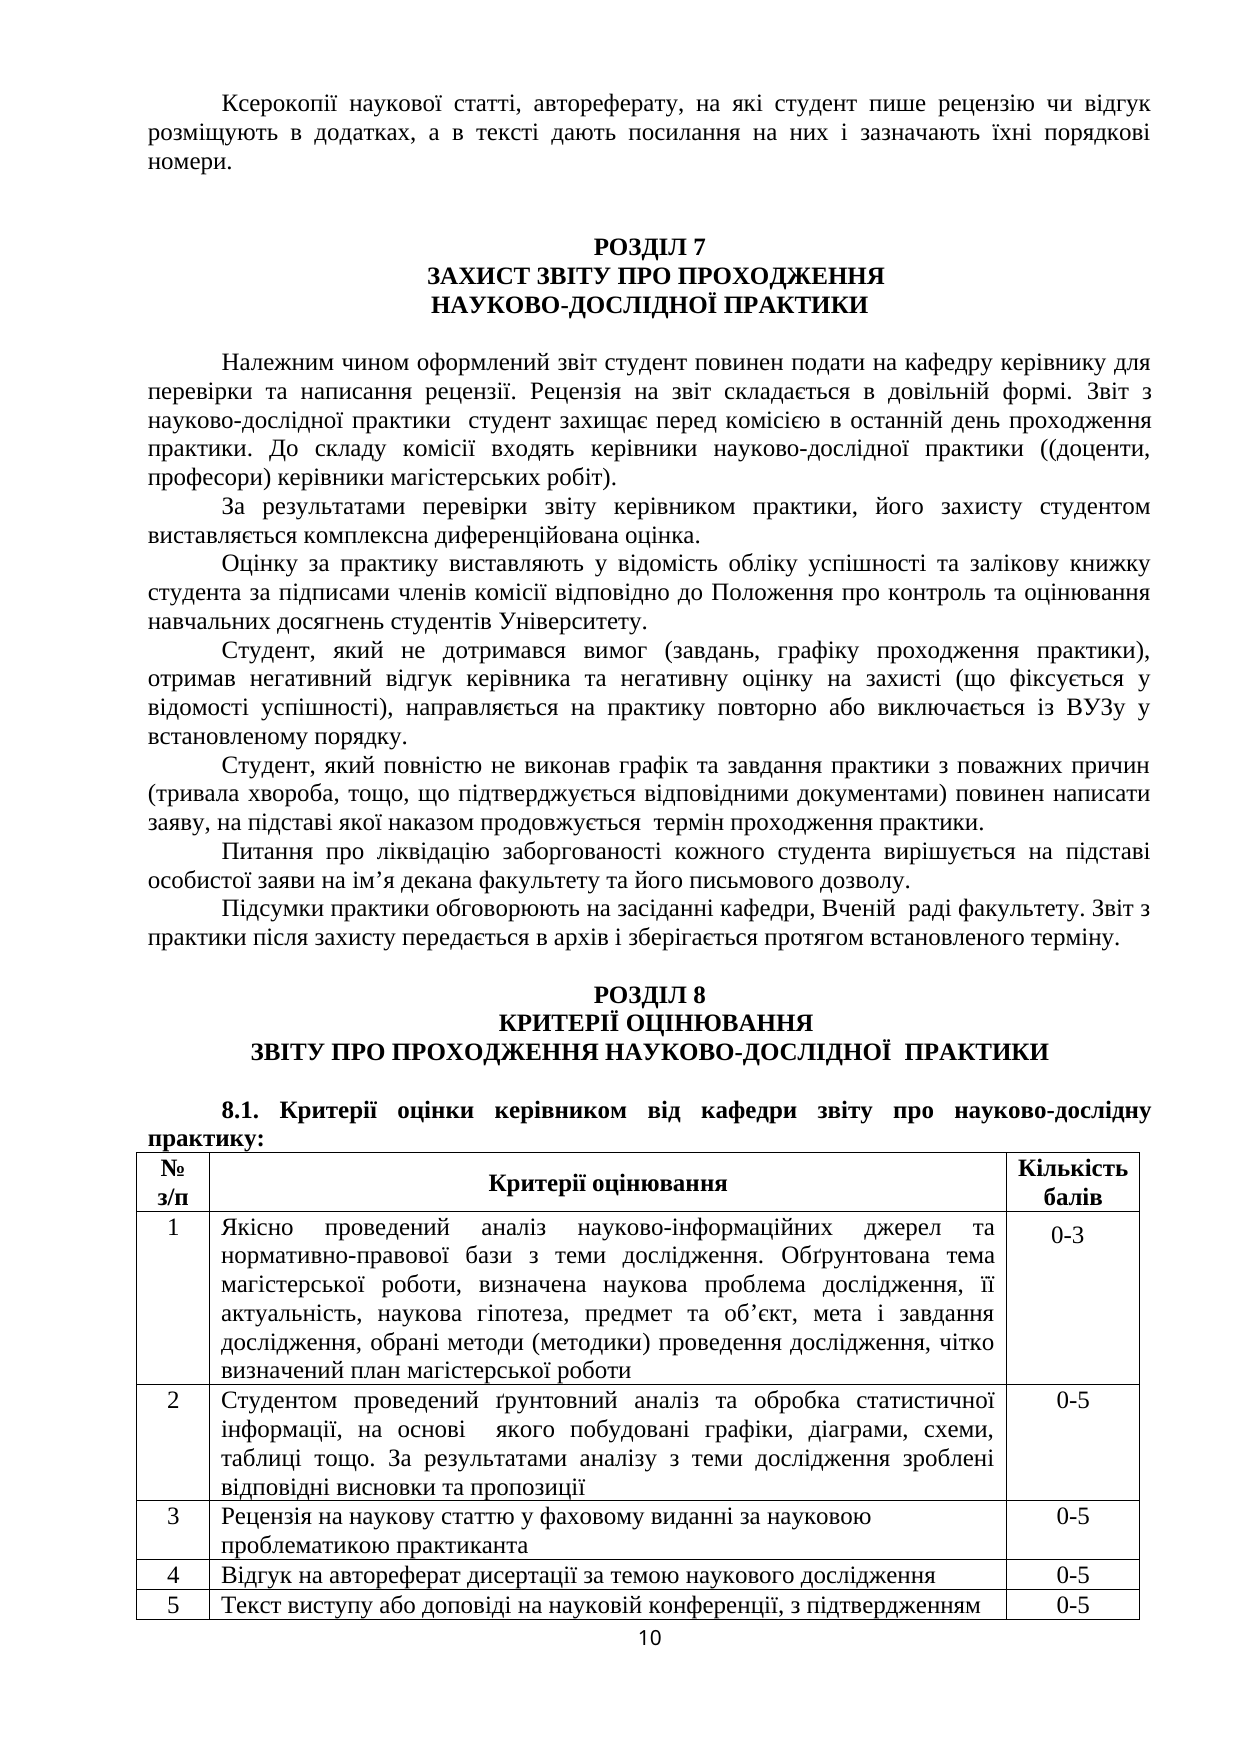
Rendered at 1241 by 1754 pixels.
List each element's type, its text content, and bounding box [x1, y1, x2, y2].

text Належним чином оформлений звіт студент повинен подати на кафедру керівнику для перевірки та написання рецензії. Рецензія на звіт складається в довільній формі. Звіт з науково-дослідної практики студент захищає перед комісією в останній день проходження практики. До складу комісії входять керівники науково-дослідної практики ((доценти, професори) керівники магістерських робіт). [148, 347, 1152, 491]
table_cell 0-5 [1007, 1590, 1139, 1618]
text За результатами перевірки звіту керівником практики, його захисту студентом виставляється комплексна диференційована оцінка. [148, 491, 1152, 548]
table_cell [210, 1590, 1006, 1618]
text Оцінку за практику виставляють у відомість обліку успішності та залікову книжку студента за підписами членів комісії відповідно до Положення про контроль та оцінювання навчальних досягнень студентів Університету. [148, 548, 1152, 635]
text Підсумки практики обговорюють на засіданні кафедри, Вченій раді факультету. Звіт з практики після захисту передається в архів і зберігається протягом встановленого терміну. [148, 893, 1152, 951]
list НАУКОВО-ДОСЛІДНОЇ ПРАКТИКИ [148, 290, 1152, 318]
table_cell Рецензія на наукову статтю у фаховому виданні за науковою проблематикою практиканта [210, 1501, 1006, 1559]
table_cell 1 [137, 1212, 209, 1384]
table_header Кількість балів [1007, 1153, 1139, 1211]
table_cell 3 [137, 1501, 209, 1559]
list РОЗДІЛ 7 [148, 232, 1152, 261]
text Студент, який не дотримався вимог (завдань, графіку проходження практики), отримав негативний відгук керівника та негативну оцінку на захисті (що фіксується у відомості успішності), направляється на практику повторно або виключається із ВУЗу у встановленому порядку. [148, 635, 1152, 750]
list КРИТЕРІЇ ОЦІНЮВАННЯ [148, 1008, 1152, 1037]
text Студент, який повністю не виконав графік та завдання практики з поважних причин (тривала хвороба, тощо, що підтверджується відповідними документами) повинен написати заяву, на підставі якої наказом продовжується термін проходження практики. [148, 750, 1152, 836]
text Питання про ліквідацію заборгованості кожного студента вирішується на підставі особистої заяви на ім’я декана факультету та його письмового дозволу. [148, 836, 1152, 893]
list ЗАХИСТ ЗВІТУ ПРО ПРОХОДЖЕННЯ [148, 261, 1152, 290]
list ЗВІТУ ПРО ПРОХОДЖЕННЯ НАУКОВО-ДОСЛІДНОЇ ПРАКТИКИ [148, 1037, 1152, 1066]
table_header Критерії оцінювання [210, 1153, 1006, 1211]
table_cell Студентом проведений ґрунтовний аналіз та обробка статистичної інформації, на основі якого побудовані графіки, діаграми, схеми, таблиці тощо. За результатами аналізу з теми дослідження зроблені відповідні висновки та пропозиції [210, 1385, 1006, 1500]
table_header № з/п [137, 1153, 209, 1211]
table_cell 0-5 [1007, 1501, 1139, 1559]
table_cell 5 [137, 1590, 209, 1618]
table_cell 0-5 [1007, 1560, 1139, 1589]
list РОЗДІЛ 8 [148, 980, 1152, 1008]
table_cell Якісно проведений аналіз науково-інформаційних джерел та нормативно-правової бази з теми дослідження. Обґрунтована тема магістерської роботи, визначена наукова проблема дослідження, її актуальність, наукова гіпотеза, предмет та об’єкт, мета і завдання дослідження, обрані методи (методики) проведення дослідження, чітко визначений план магістерської роботи [210, 1212, 1006, 1384]
table_cell 2 [137, 1385, 209, 1500]
table_cell 4 [137, 1560, 209, 1589]
text Ксерокопії наукової статті, автореферату, на які студент пише рецензію чи відгук розміщують в додатках, а в тексті дають посилання на них і зазначають їхні порядкові номери. [148, 88, 1152, 175]
text 8.1. Критерії оцінки керівником від кафедри звіту про науково-дослідну практику: [148, 1095, 1152, 1152]
table_cell Відгук на автореферат дисертації за темою наукового дослідження [210, 1560, 1006, 1589]
table_cell 0-3 [1007, 1212, 1139, 1384]
table_cell 0-5 [1007, 1385, 1139, 1500]
